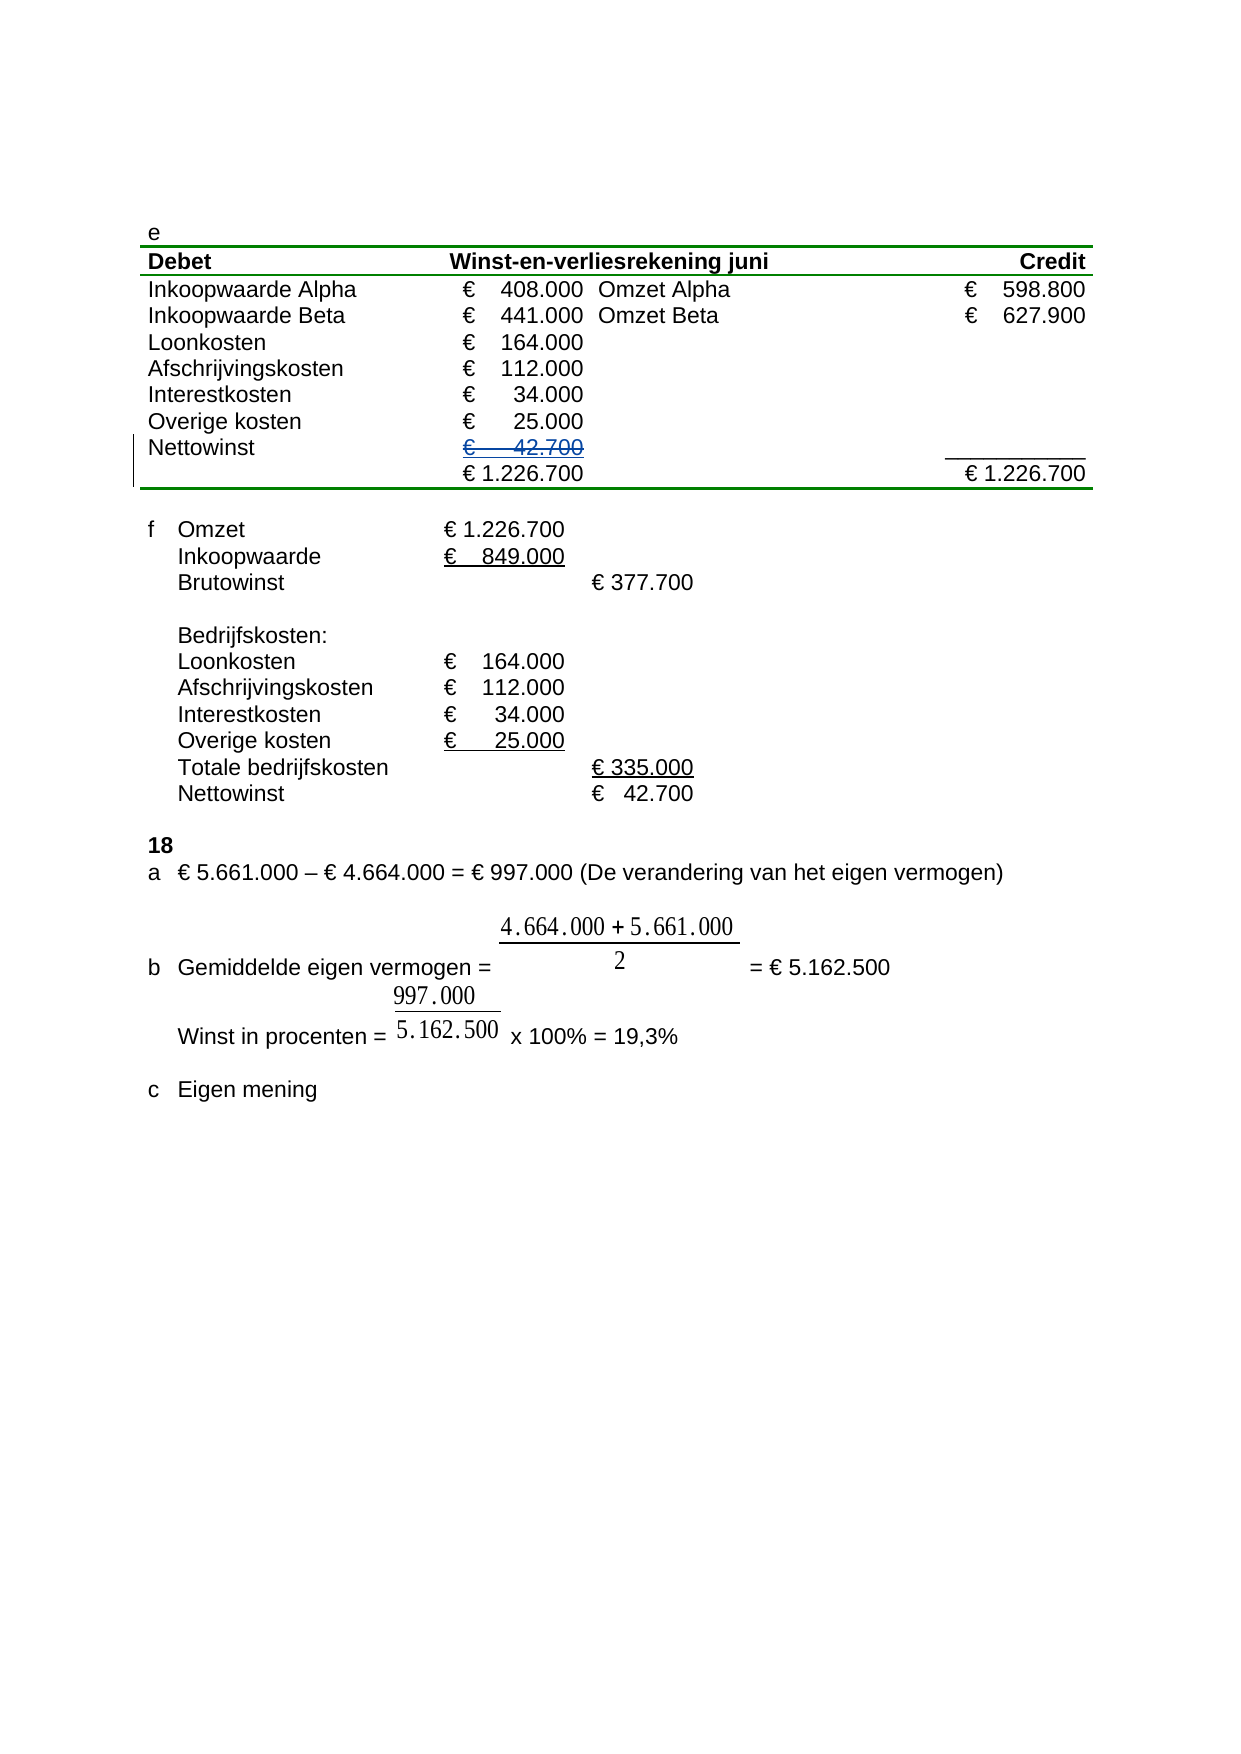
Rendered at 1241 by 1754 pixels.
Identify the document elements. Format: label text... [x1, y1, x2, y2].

text Brutowinst € 377.700 [148, 569, 1152, 595]
text Nettowinst € 42.700 [148, 780, 1152, 806]
text Overige kosten € 25.000 [148, 727, 1152, 753]
text Loonkosten € 164.000 [148, 648, 1152, 674]
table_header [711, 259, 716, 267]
text Afschrijvingskosten € 112.000 [148, 674, 1152, 701]
text Totale bedrijfskosten € 335.000 [148, 753, 1152, 780]
text b Gemiddelde eigen vermogen = = € 5.162.500 [148, 912, 1152, 981]
text Winst in procenten = x 100% = 19,3% [148, 981, 1152, 1049]
text 18 [148, 832, 1152, 859]
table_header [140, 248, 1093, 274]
text Interestkosten € 34.000 [148, 701, 1152, 727]
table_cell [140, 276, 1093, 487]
text e [148, 218, 1152, 245]
text a € 5.661.000 – € 4.664.000 = € 997.000 (De verandering van het eigen vermogen) [148, 859, 1152, 885]
text Inkoopwaarde € 849.000 [148, 543, 1152, 569]
text f Omzet € 1.226.700 [148, 516, 1152, 543]
text c Eigen mening [148, 1076, 1152, 1102]
text Bedrijfskosten: [148, 622, 1152, 648]
